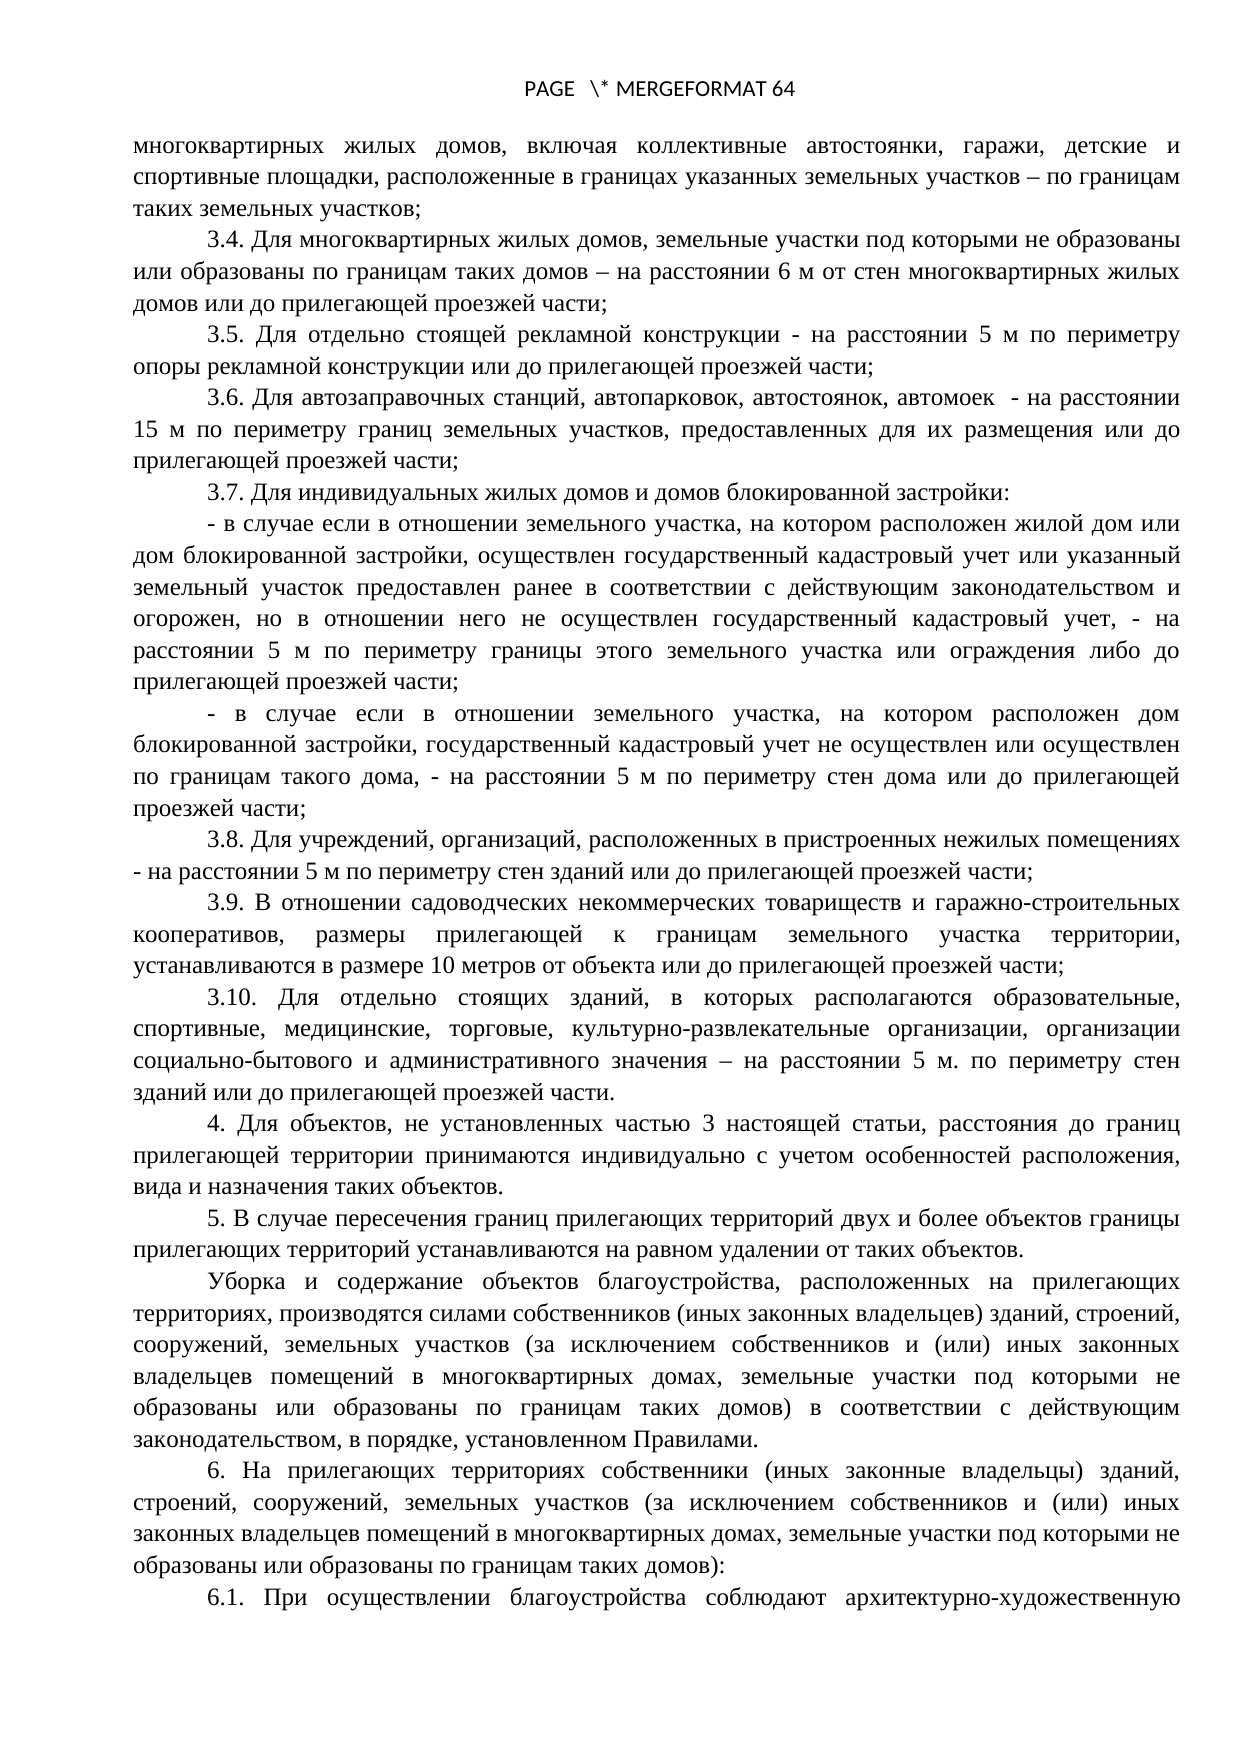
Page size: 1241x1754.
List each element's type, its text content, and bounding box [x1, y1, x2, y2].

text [133, 1582, 1181, 1610]
text 3.10. Для отдельно стоящих зданий, в которых располагаются образовательные, спортивные, медицинские, торговые, культурно-развлекательные организации, организации социально-бытового и административного значения – на расстоянии 5 м. по периметру стен зданий или до прилегающей проезжей части. [133, 982, 1181, 1105]
text 3.6. Для автозаправочных станций, автопарковок, автостоянок, автомоек - на расстоянии 15 м по периметру границ земельных участков, предоставленных для их размещения или до прилегающей проезжей части; [133, 382, 1181, 474]
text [133, 130, 1181, 222]
text 4. Для объектов, не установленных частью 3 настоящей статьи, расстояния до границ прилегающей территории принимаются индивидуально с учетом особенностей расположения, вида и назначения таких объектов. [133, 1108, 1181, 1200]
text 6. На прилегающих территориях собственники (иных законные владельцы) зданий, строений, сооружений, земельных участков (за исключением собственников и (или) иных законных владельцев помещений в многоквартирных домах, земельные участки под которыми не образованы или образованы по границам таких домов): [133, 1455, 1181, 1579]
text - в случае если в отношении земельного участка, на котором расположен дом блокированной застройки, государственный кадастровый учет не осуществлен или осуществлен по границам такого дома, - на расстоянии 5 м по периметру стен дома или до прилегающей проезжей части; [133, 698, 1181, 821]
text Уборка и содержание объектов благоустройства, расположенных на прилегающих территориях, производятся силами собственников (иных законных владельцев) зданий, строений, сооружений, земельных участков (за исключением собственников и (или) иных законных владельцев помещений в многоквартирных домах, земельные участки под которыми не образованы или образованы по границам таких домов) в соответствии с действующим законодательством, в порядке, установленном Правилами. [133, 1266, 1181, 1453]
text 3.9. В отношении садоводческих некоммерческих товариществ и гаражно-строительных кооперативов, размеры прилегающей к границам земельного участка территории, устанавливаются в размере 10 метров от объекта или до прилегающей проезжей части; [133, 887, 1181, 979]
text 3.5. Для отдельно стоящей рекламной конструкции - на расстоянии 5 м по периметру опоры рекламной конструкции или до прилегающей проезжей части; [133, 319, 1181, 379]
text 3.8. Для учреждений, организаций, расположенных в пристроенных нежилых помещениях - на расстоянии 5 м по периметру стен зданий или до прилегающей проезжей части; [133, 824, 1181, 884]
text - в случае если в отношении земельного участка, на котором расположен жилой дом или дом блокированной застройки, осуществлен государственный кадастровый учет или указанный земельный участок предоставлен ранее в соответствии с действующим законодательством и огорожен, но в отношении него не осуществлен государственный кадастровый учет, - на расстоянии 5 м по периметру границы этого земельного участка или ограждения либо до прилегающей проезжей части; [133, 508, 1181, 695]
text 3.7. Для индивидуальных жилых домов и домов блокированной застройки: [133, 477, 1181, 506]
text 3.4. Для многоквартирных жилых домов, земельные участки под которыми не образованы или образованы по границам таких домов – на расстоянии 6 м от стен многоквартирных жилых домов или до прилегающей проезжей части; [133, 224, 1181, 316]
text 5. В случае пересечения границ прилегающих территорий двух и более объектов границы прилегающих территорий устанавливаются на равном удалении от таких объектов. [133, 1203, 1181, 1263]
